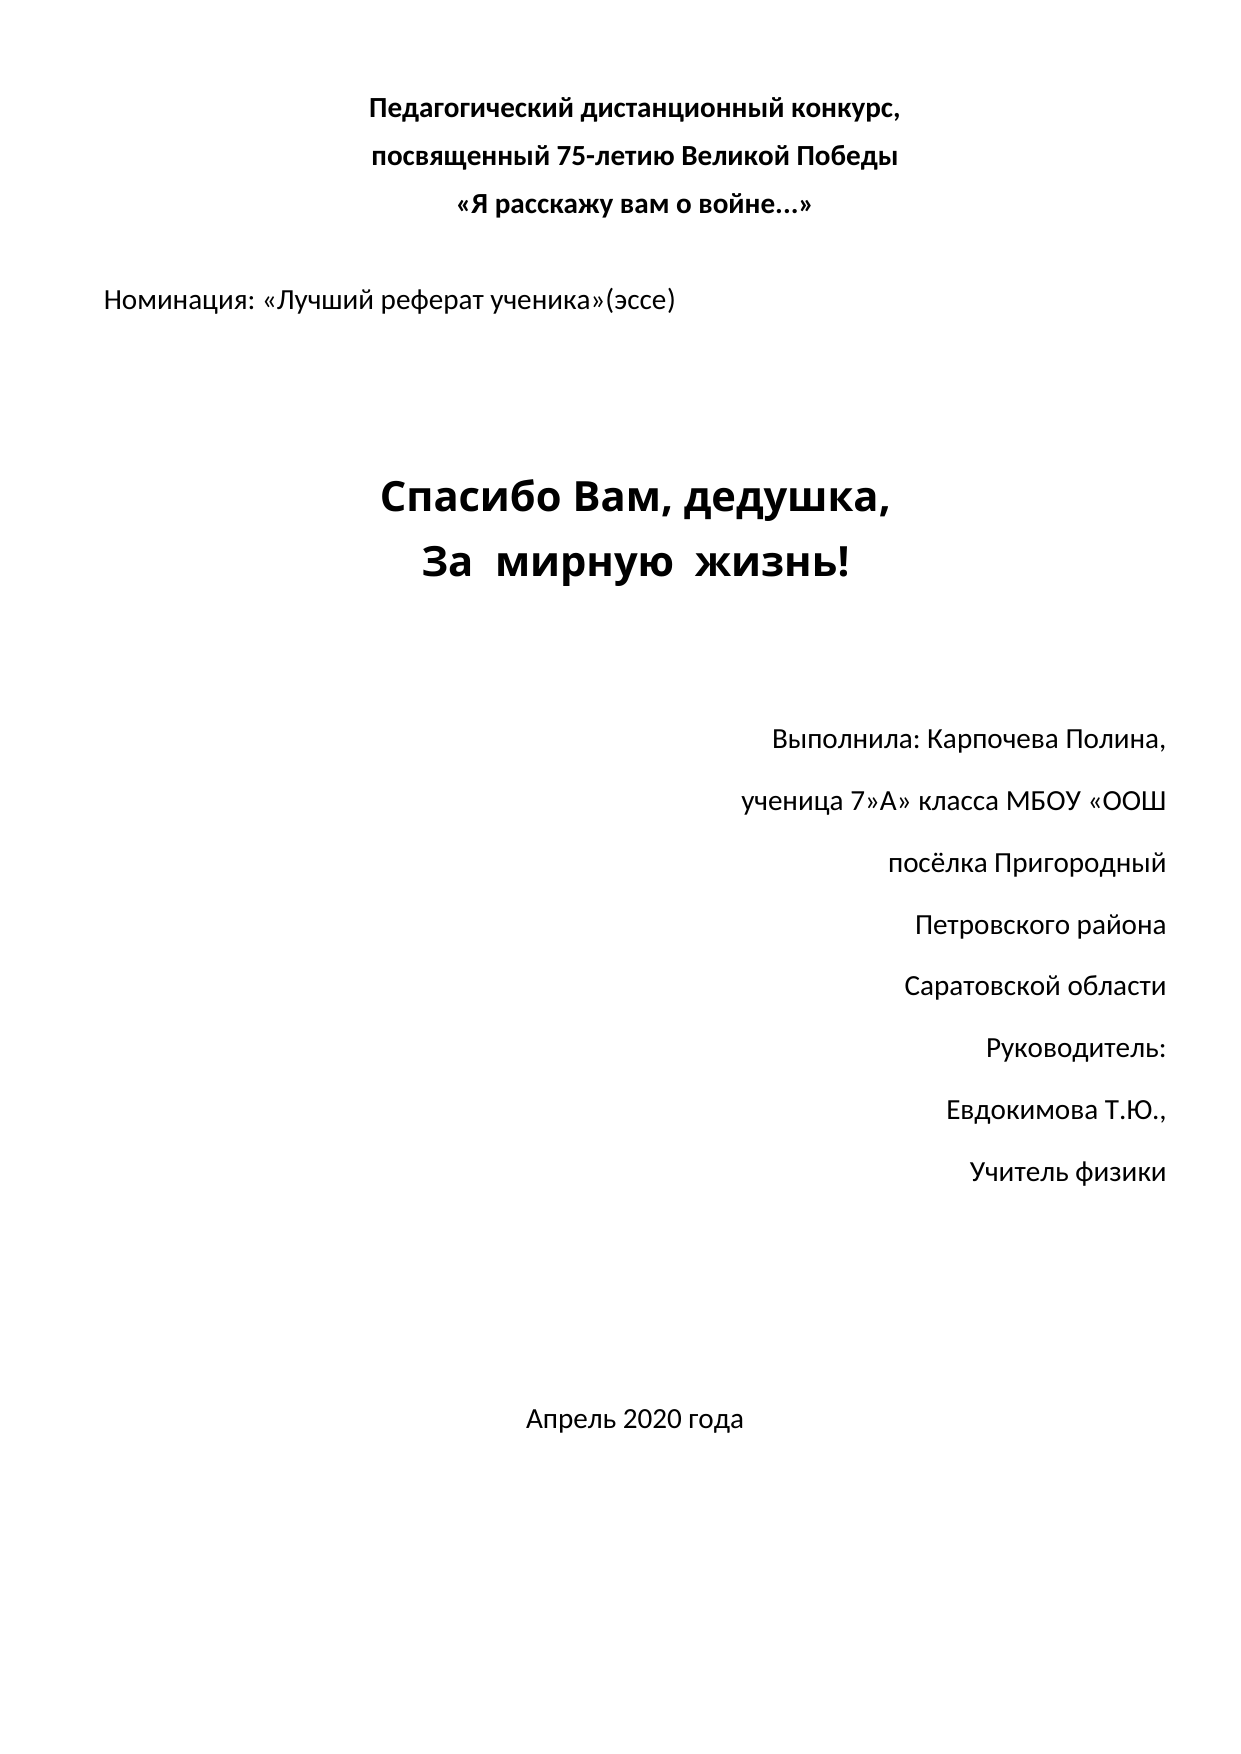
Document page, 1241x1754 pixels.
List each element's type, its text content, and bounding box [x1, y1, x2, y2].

text ученица 7»А» класса МБОУ «ООШ [103, 782, 1167, 818]
text посвященный 75-летию Великой Победы [103, 137, 1167, 172]
text Руководитель: [103, 1029, 1167, 1065]
text «Я расскажу вам о войне...» [103, 185, 1167, 221]
text Апрель 2020 года [103, 1400, 1167, 1436]
text Саратовской области [103, 967, 1167, 1003]
text Педагогический дистанционный конкурс, [103, 89, 1167, 124]
text Выполнила: Карпочева Полина, [103, 720, 1167, 756]
text Учитель физики [103, 1153, 1167, 1188]
text Номинация: «Лучший реферат ученика»(эссе) [103, 281, 1167, 317]
text Спасибо Вам, дедушка, [103, 466, 1167, 523]
text Петровского района [103, 906, 1167, 941]
text посёлка Пригородный [103, 844, 1167, 879]
text Евдокимова Т.Ю., [103, 1091, 1167, 1127]
text За мирную жизнь! [103, 532, 1167, 588]
